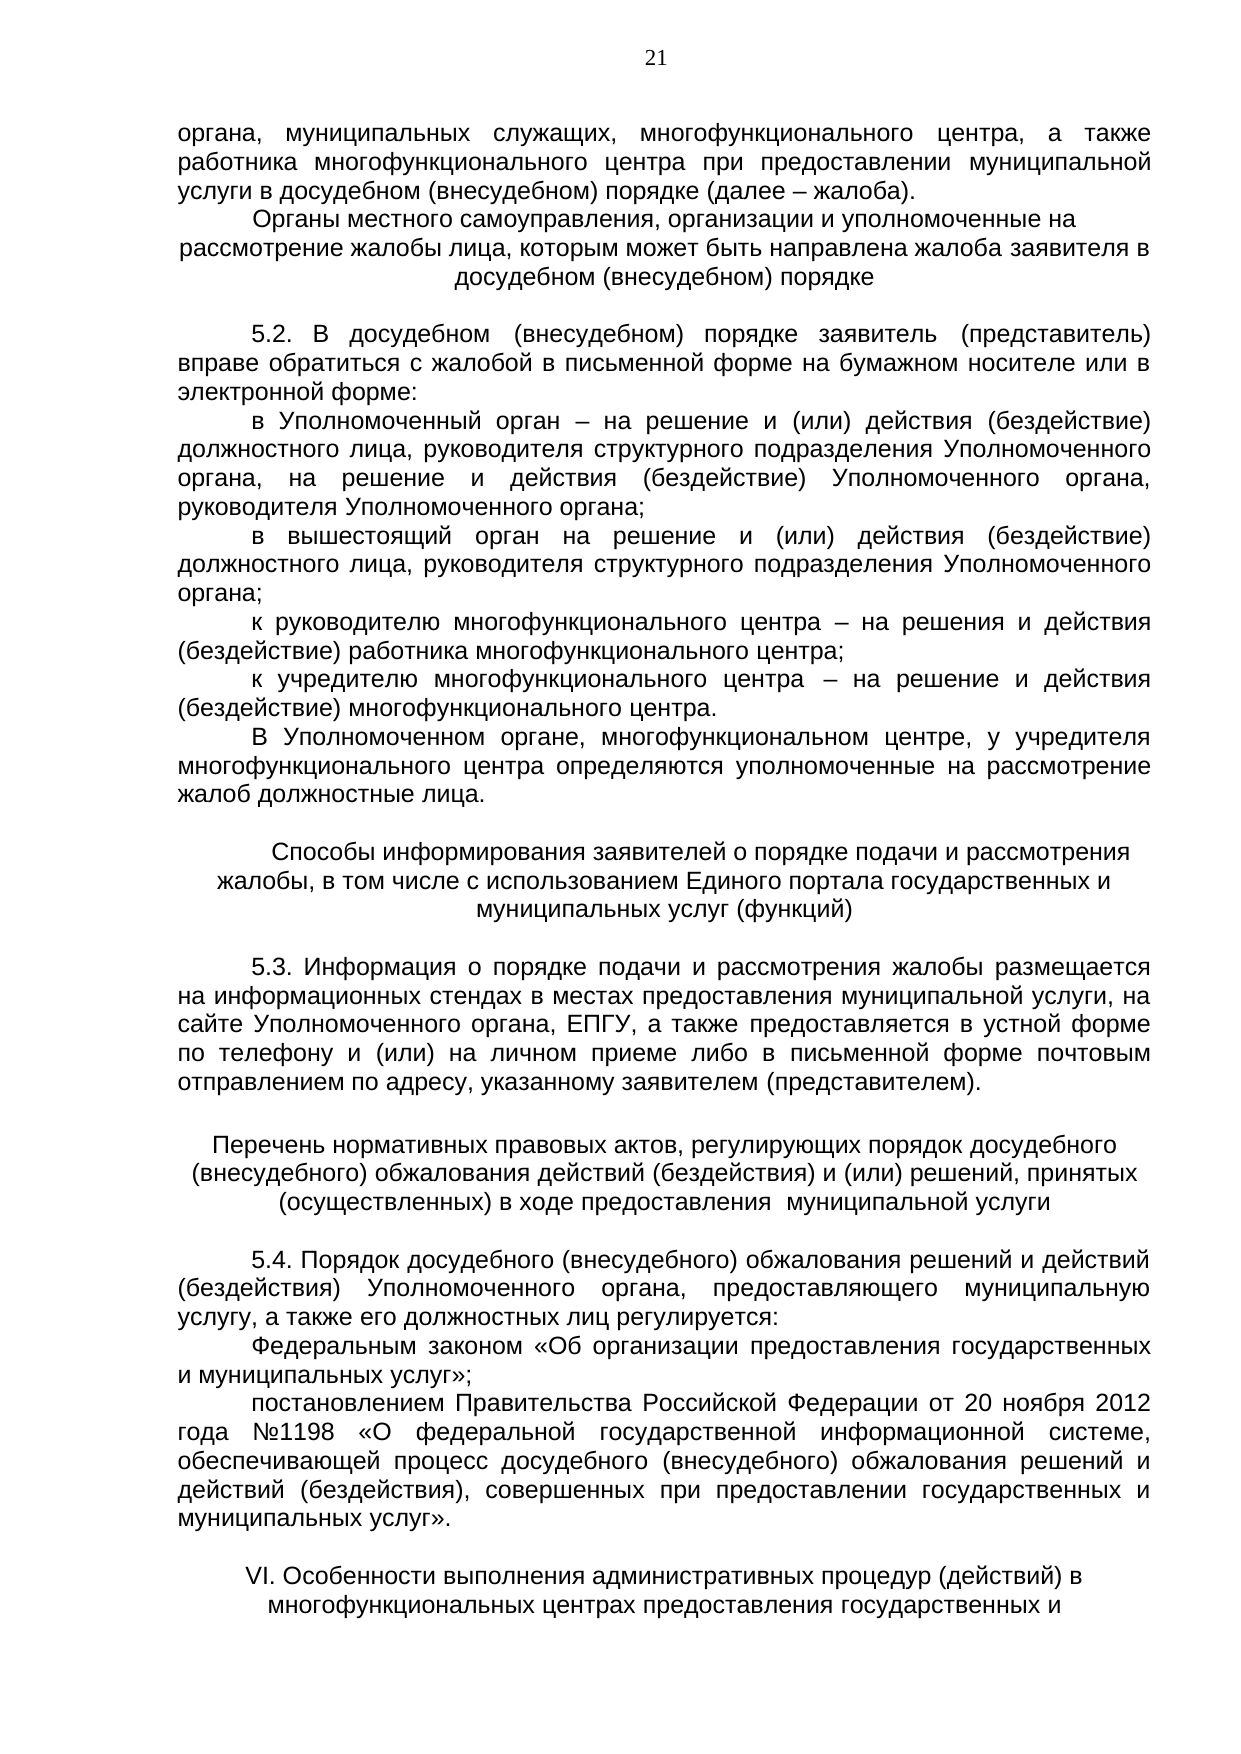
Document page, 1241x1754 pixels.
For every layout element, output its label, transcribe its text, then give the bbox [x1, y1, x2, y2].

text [177, 1561, 1151, 1618]
text 5.4. Порядок досудебного (внесудебного) обжалования решений и действий (бездействия) Уполномоченного органа, предоставляющего муниципальную услугу, а также его должностных лиц регулируется: [177, 1245, 1151, 1331]
text Перечень нормативных правовых актов, регулирующих порядок досудебного (внесудебного) обжалования действий (бездействия) и (или) решений, принятых (осуществленных) в ходе предоставления муниципальной услуги [177, 1130, 1152, 1216]
text Федеральным законом «Об организации предоставления государственных и муниципальных услуг»; [177, 1331, 1151, 1388]
subtitle 5.2. В досудебном (внесудебном) порядке заявитель (представитель) вправе обратиться с жалобой в письменной форме на бумажном носителе или в электронной форме: [177, 319, 1151, 406]
subtitle Способы информирования заявителей о порядке подачи и рассмотрения жалобы, в том числе с использованием Единого портала государственных и муниципальных услуг (функций) [177, 837, 1151, 923]
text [177, 118, 1151, 204]
text постановлением Правительства Российской Федерации от 20 ноября 2012 года №1198 «О федеральной государственной информационной системе, обеспечивающей процесс досудебного (внесудебного) обжалования решений и действий (бездействия), совершенных при предоставлении государственных и муниципальных услуг». [177, 1388, 1151, 1532]
text к руководителю многофункционального центра – на решения и действия (бездействие) работника многофункционального центра; [177, 607, 1151, 664]
text в Уполномоченный орган – на решение и (или) действия (бездействие) должностного лица, руководителя структурного подразделения Уполномоченного органа, на решение и действия (бездействие) Уполномоченного органа, руководителя Уполномоченного органа; [177, 406, 1151, 521]
text 5.3. Информация о порядке подачи и рассмотрения жалобы размещается на информационных стендах в местах предоставления муниципальной услуги, на сайте Уполномоченного органа, ЕПГУ, а также предоставляется в устной форме по телефону и (или) на личном приеме либо в письменной форме почтовым отправлением по адресу, указанному заявителем (представителем). [177, 952, 1151, 1096]
text В Уполномоченном органе, многофункциональном центре, у учредителя многофункционального центра определяются уполномоченные на рассмотрение жалоб должностные лица. [177, 722, 1151, 808]
subtitle Органы местного самоуправления, организации и уполномоченные на рассмотрение жалобы лица, которым может быть направлена жалоба заявителя в досудебном (внесудебном) порядке [177, 204, 1151, 291]
text в вышестоящий орган на решение и (или) действия (бездействие) должностного лица, руководителя структурного подразделения Уполномоченного органа; [177, 521, 1151, 607]
text к учредителю многофункционального центра – на решение и действия (бездействие) многофункционального центра. [177, 664, 1151, 722]
